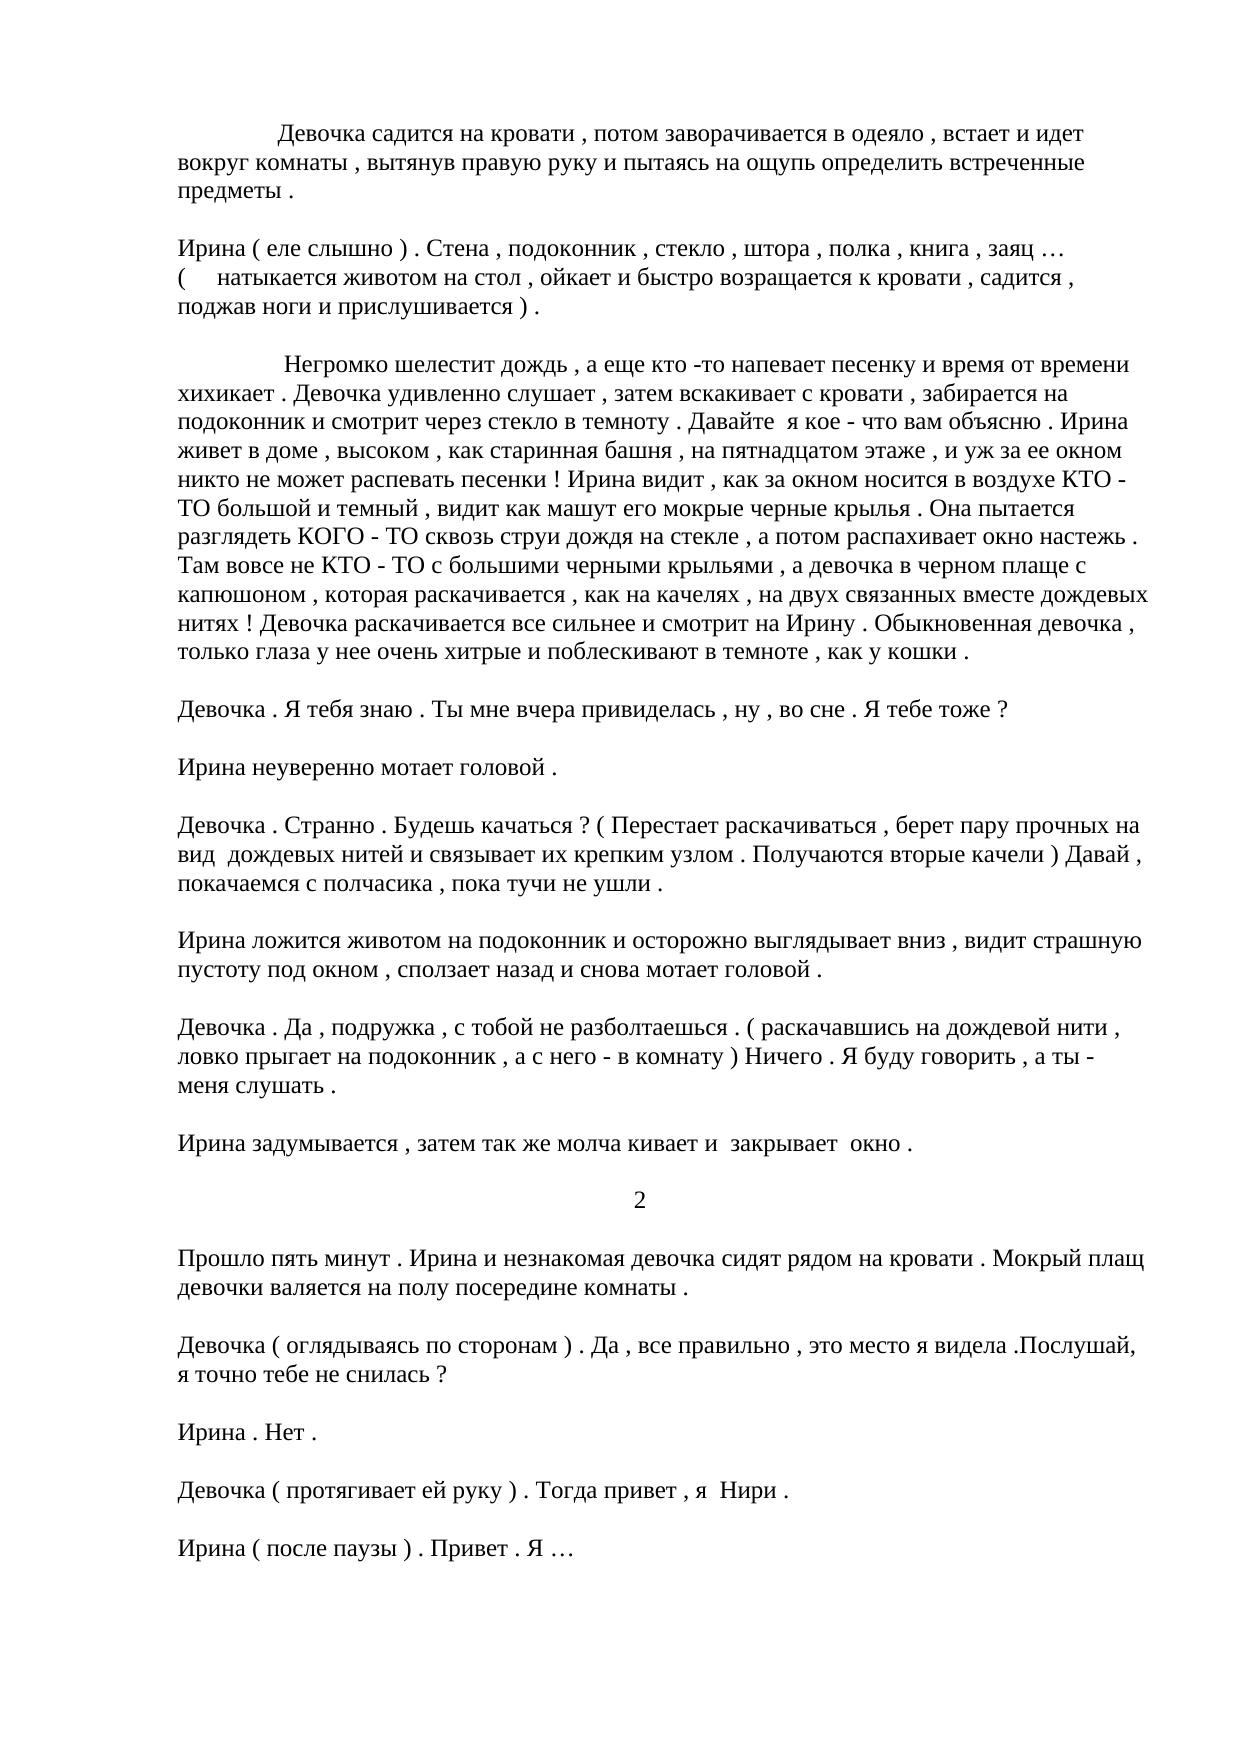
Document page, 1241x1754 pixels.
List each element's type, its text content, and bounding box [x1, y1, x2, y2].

text Прошло пять минут . Ирина и незнакомая девочка сидят рядом на кровати . Мокрый плащ девочки валяется на полу посередине комнаты . [177, 1243, 1152, 1301]
text Ирина ( после паузы ) . Привет . Я … [177, 1533, 1152, 1561]
text Девочка садится на кровати , потом заворачивается в одеяло , встает и идет вокруг комнаты , вытянув правую руку и пытаясь на ощупь определить встреченные предметы . [177, 118, 1152, 204]
text Негромко шелестит дождь , а еще кто -то напевает песенку и время от времени хихикает . Девочка удивленно слушает , затем вскакивает с кровати , забирается на подоконник и смотрит через стекло в темноту . Давайте я кое - что вам объясню . Ирина живет в доме , высоком , как старинная башня , на пятнадцатом этаже , и уж за ее окном никто не может распевать песенки ! Ирина видит , как за окном носится в воздухе КТО - ТО большой и темный , видит как машут его мокрые черные крылья . Она пытается разглядеть КОГО - ТО сквозь струи дождя на стекле , а потом распахивает окно настежь . Там вовсе не КТО - ТО с большими черными крыльями , а девочка в черном плаще с капюшоном , которая раскачивается , как на качелях , на двух связанных вместе дождевых нитях ! Девочка раскачивается все сильнее и смотрит на Ирину . Обыкновенная девочка , только глаза у нее очень хитрые и поблескивают в темноте , как у кошки . [177, 349, 1152, 665]
text 2 [177, 1186, 1152, 1214]
text Ирина ложится животом на подоконник и осторожно выглядывает вниз , видит страшную пустоту под окном , сползает назад и снова мотает головой . [177, 926, 1152, 983]
text Девочка . Да , подружка , с тобой не разболтаешься . ( раскачавшись на дождевой нити , ловко прыгает на подоконник , а с него - в комнату ) Ничего . Я буду говорить , а ты - меня слушать . [177, 1012, 1152, 1098]
text Ирина ( еле слышно ) . Стена , подоконник , стекло , штора , полка , книга , заяц … ( натыкается животом на стол , ойкает и быстро возращается к кровати , садится , поджав ноги и прислушивается ) . [177, 233, 1152, 320]
text Ирина задумывается , затем так же молча кивает и закрывает окно . [177, 1128, 1152, 1156]
text Девочка . Я тебя знаю . Ты мне вчера привиделась , ну , во сне . Я тебе тоже ? [177, 694, 1152, 723]
text Девочка ( оглядываясь по сторонам ) . Да , все правильно , это место я видела .Послушай, я точно тебе не снилась ? [177, 1330, 1152, 1388]
text Девочка . Странно . Будешь качаться ? ( Перестает раскачиваться , берет пару прочных на вид дождевых нитей и связывает их крепким узлом . Получаются вторые качели ) Давай , покачаемся с полчасика , пока тучи не ушли . [177, 810, 1152, 896]
text Девочка ( протягивает ей руку ) . Тогда привет , я Нири . [177, 1475, 1152, 1503]
text Ирина . Нет . [177, 1417, 1152, 1446]
text Ирина неуверенно мотает головой . [177, 752, 1152, 781]
